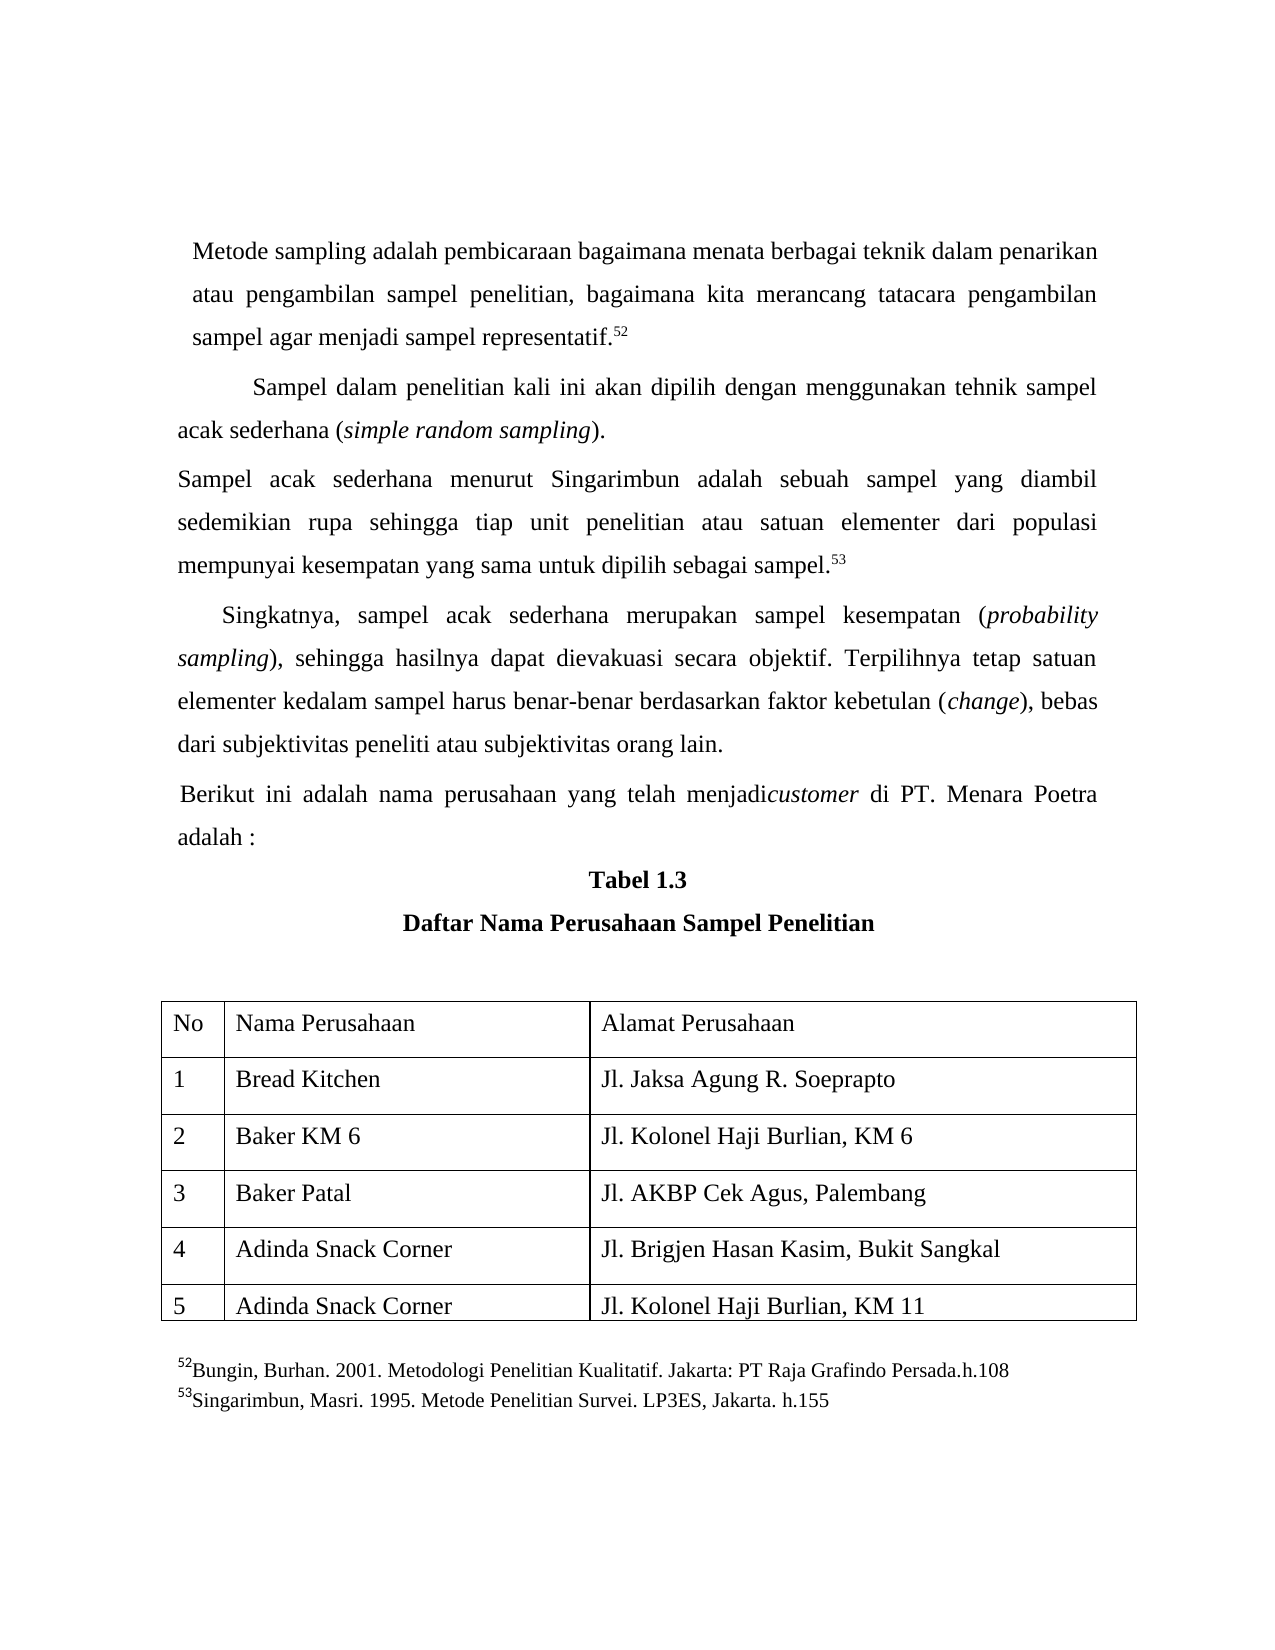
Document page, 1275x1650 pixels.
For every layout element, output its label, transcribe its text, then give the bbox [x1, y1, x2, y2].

table_cell 1 [162, 1058, 224, 1114]
list Berikut ini adalah nama perusahaan yang telah menjadicustomer di PT. Menara Poetra adalah : [177, 779, 1098, 851]
text Sampel acak sederhana menurut Singarimbun adalah sebuah sampel yang diambil sedemikian rupa sehingga tiap unit penelitian atau satuan elementer dari populasi mempunyai kesempatan yang sama untuk dipilih sebagai sampel. [177, 464, 1098, 579]
text Metode sampling adalah pembicaraan bagaimana menata berbagai teknik dalam penarikan atau pengambilan sampel penelitian, bagaimana kita merancang tatacara pengambilan sampel agar menjadi sampel representatif. [192, 236, 1098, 351]
table_cell 3 [162, 1171, 224, 1227]
text Sampel dalam penelitian kali ini akan dipilih dengan menggunakan tehnik sampel acak sederhana (simple random sampling). [177, 372, 1098, 444]
list Tabel 1.3 [177, 865, 1098, 894]
table_cell Jl. Brigjen Hasan Kasim, Bukit Sangkal [591, 1228, 1136, 1283]
table_cell Baker Patal [225, 1171, 589, 1227]
list Daftar Nama Perusahaan Sampel Penelitian [177, 908, 1098, 937]
table_header Nama Perusahaan [225, 1002, 589, 1057]
table_header Alamat Perusahaan [591, 1002, 1136, 1057]
table_cell Bread Kitchen [225, 1058, 589, 1114]
table_cell Adinda Snack Corner [225, 1285, 589, 1319]
table_cell Jl. Kolonel Haji Burlian, KM 6 [591, 1115, 1136, 1170]
table_cell Jl. Kolonel Haji Burlian, KM 11 [591, 1285, 1136, 1319]
table_cell Jl. AKBP Cek Agus, Palembang [591, 1171, 1136, 1227]
table_cell 5 [162, 1285, 224, 1319]
table_header No [162, 1002, 224, 1057]
table_cell Adinda Snack Corner [225, 1228, 589, 1283]
table_cell 4 [162, 1228, 224, 1283]
table_cell Baker KM 6 [225, 1115, 589, 1170]
text Singkatnya, sampel acak sederhana merupakan sampel kesempatan (probability sampling), sehingga hasilnya dapat dievakuasi secara objektif. Terpilihnya tetap satuan elementer kedalam sampel harus benar-benar berdasarkan faktor kebetulan (change), bebas dari subjektivitas peneliti atau subjektivitas orang lain. [177, 600, 1098, 758]
table_cell 2 [162, 1115, 224, 1170]
table_cell Jl. Jaksa Agung R. Soeprapto [591, 1058, 1136, 1114]
